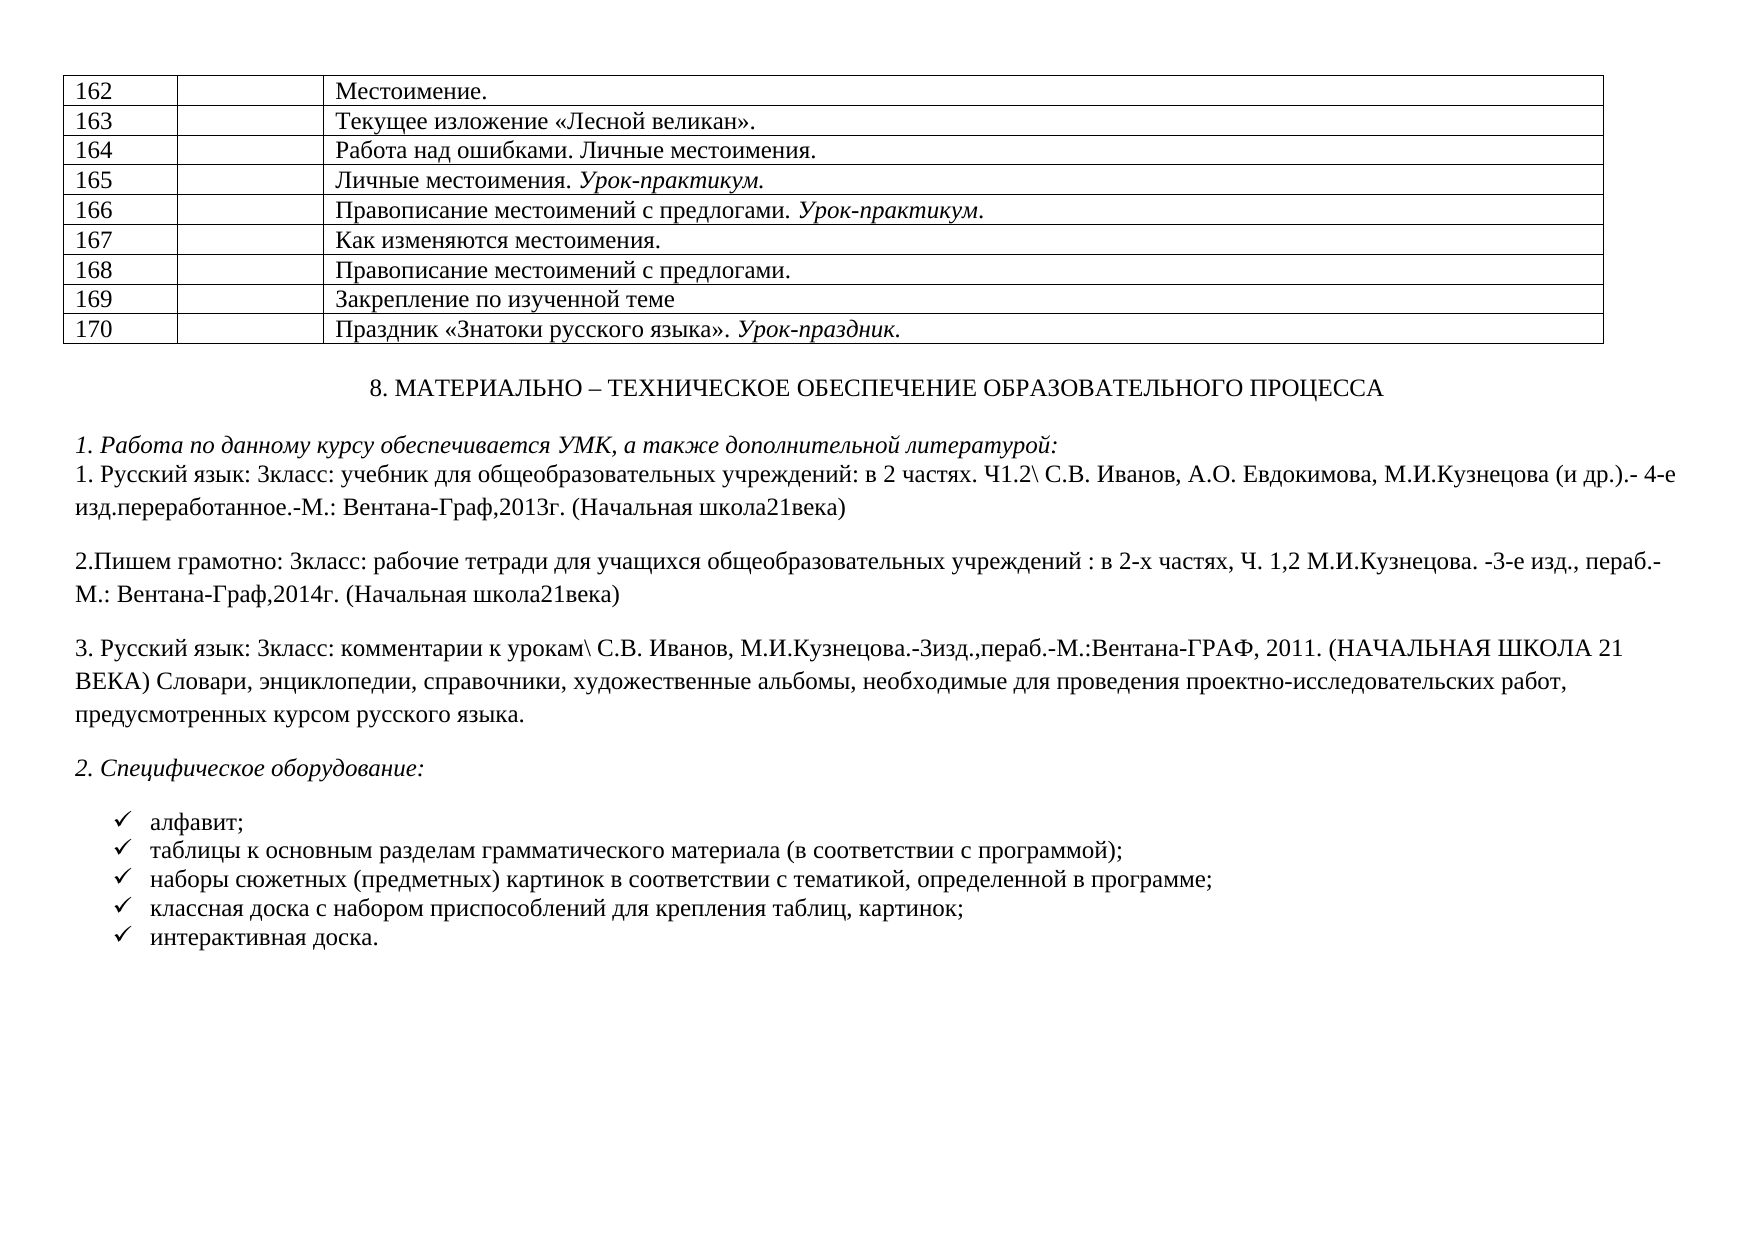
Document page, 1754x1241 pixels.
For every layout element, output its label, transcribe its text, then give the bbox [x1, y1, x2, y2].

text 1. Работа по данному курсу обеспечивается УМК, а также дополнительной литературой: [75, 430, 1679, 459]
table_cell Местоимение. [324, 76, 1603, 105]
table_cell 162 [64, 76, 177, 105]
table_cell [178, 106, 323, 134]
table_cell Как изменяются местоимения. [324, 225, 1603, 254]
text 2. Специфическое оборудование: [75, 753, 1679, 782]
table_cell 165 [64, 165, 177, 194]
table_cell 166 [64, 195, 177, 224]
table_cell [178, 285, 323, 313]
list алфавит; [112, 807, 1679, 835]
text 1. Русский язык: 3класс: учебник для общеобразовательных учреждений: в 2 частях. Ч1.2\ С.В. Иванов, А.О. Евдокимова, М.И.Кузнецова (и др.).- 4-е изд.переработанное.-М.: Вентана-Граф,2013г. (Начальная школа21века) [75, 459, 1679, 521]
table_cell 170 [64, 314, 177, 343]
table_cell [178, 165, 323, 194]
table_cell Правописание местоимений с предлогами. [324, 255, 1603, 283]
table_cell [178, 76, 323, 105]
table_cell Праздник «Знатоки русского языка». Урок-праздник. [324, 314, 1603, 343]
table_cell [178, 255, 323, 283]
table_cell 164 [64, 136, 177, 164]
table_cell Текущее изложение «Лесной великан». [324, 106, 1603, 134]
table_cell 169 [64, 285, 177, 313]
list интерактивная доска. [112, 922, 1679, 950]
text 8. МАТЕРИАЛЬНО – ТЕХНИЧЕСКОЕ ОБЕСПЕЧЕНИЕ ОБРАЗОВАТЕЛЬНОГО ПРОЦЕССА [75, 373, 1679, 402]
table_cell Правописание местоимений с предлогами. Урок-практикум. [324, 195, 1603, 224]
table_cell [178, 225, 323, 254]
table_cell Работа над ошибками. Личные местоимения. [324, 136, 1603, 164]
table_cell Закрепление по изученной теме [324, 285, 1603, 313]
list классная доска с набором приспособлений для крепления таблиц, картинок; [112, 893, 1679, 922]
text 2.Пишем грамотно: 3класс: рабочие тетради для учащихся общеобразовательных учреждений : в 2-х частях, Ч. 1,2 М.И.Кузнецова. -3-е изд., пераб.- М.: Вентана-Граф,2014г. (Начальная школа21века) [75, 546, 1679, 608]
list наборы сюжетных (предметных) картинок в соответствии с тематикой, определенной в программе; [112, 864, 1679, 893]
table_cell 168 [64, 255, 177, 283]
text 3. Русский язык: 3класс: комментарии к урокам\ С.В. Иванов, М.И.Кузнецова.-3изд.,пераб.-М.:Вентана-ГРАФ, 2011. (НАЧАЛЬНАЯ ШКОЛА 21 ВЕКА) Словари, энциклопедии, справочники, художественные альбомы, необходимые для проведения проектно-исследовательских работ, предусмотренных курсом русского языка. [75, 633, 1679, 728]
list таблицы к основным разделам грамматического материала (в соответствии с программой); [112, 835, 1679, 864]
table_cell [178, 195, 323, 224]
table_cell 163 [64, 106, 177, 134]
table_cell [178, 314, 323, 343]
table_cell [178, 136, 323, 164]
table_cell 167 [64, 225, 177, 254]
table_cell Личные местоимения. Урок-практикум. [324, 165, 1603, 194]
